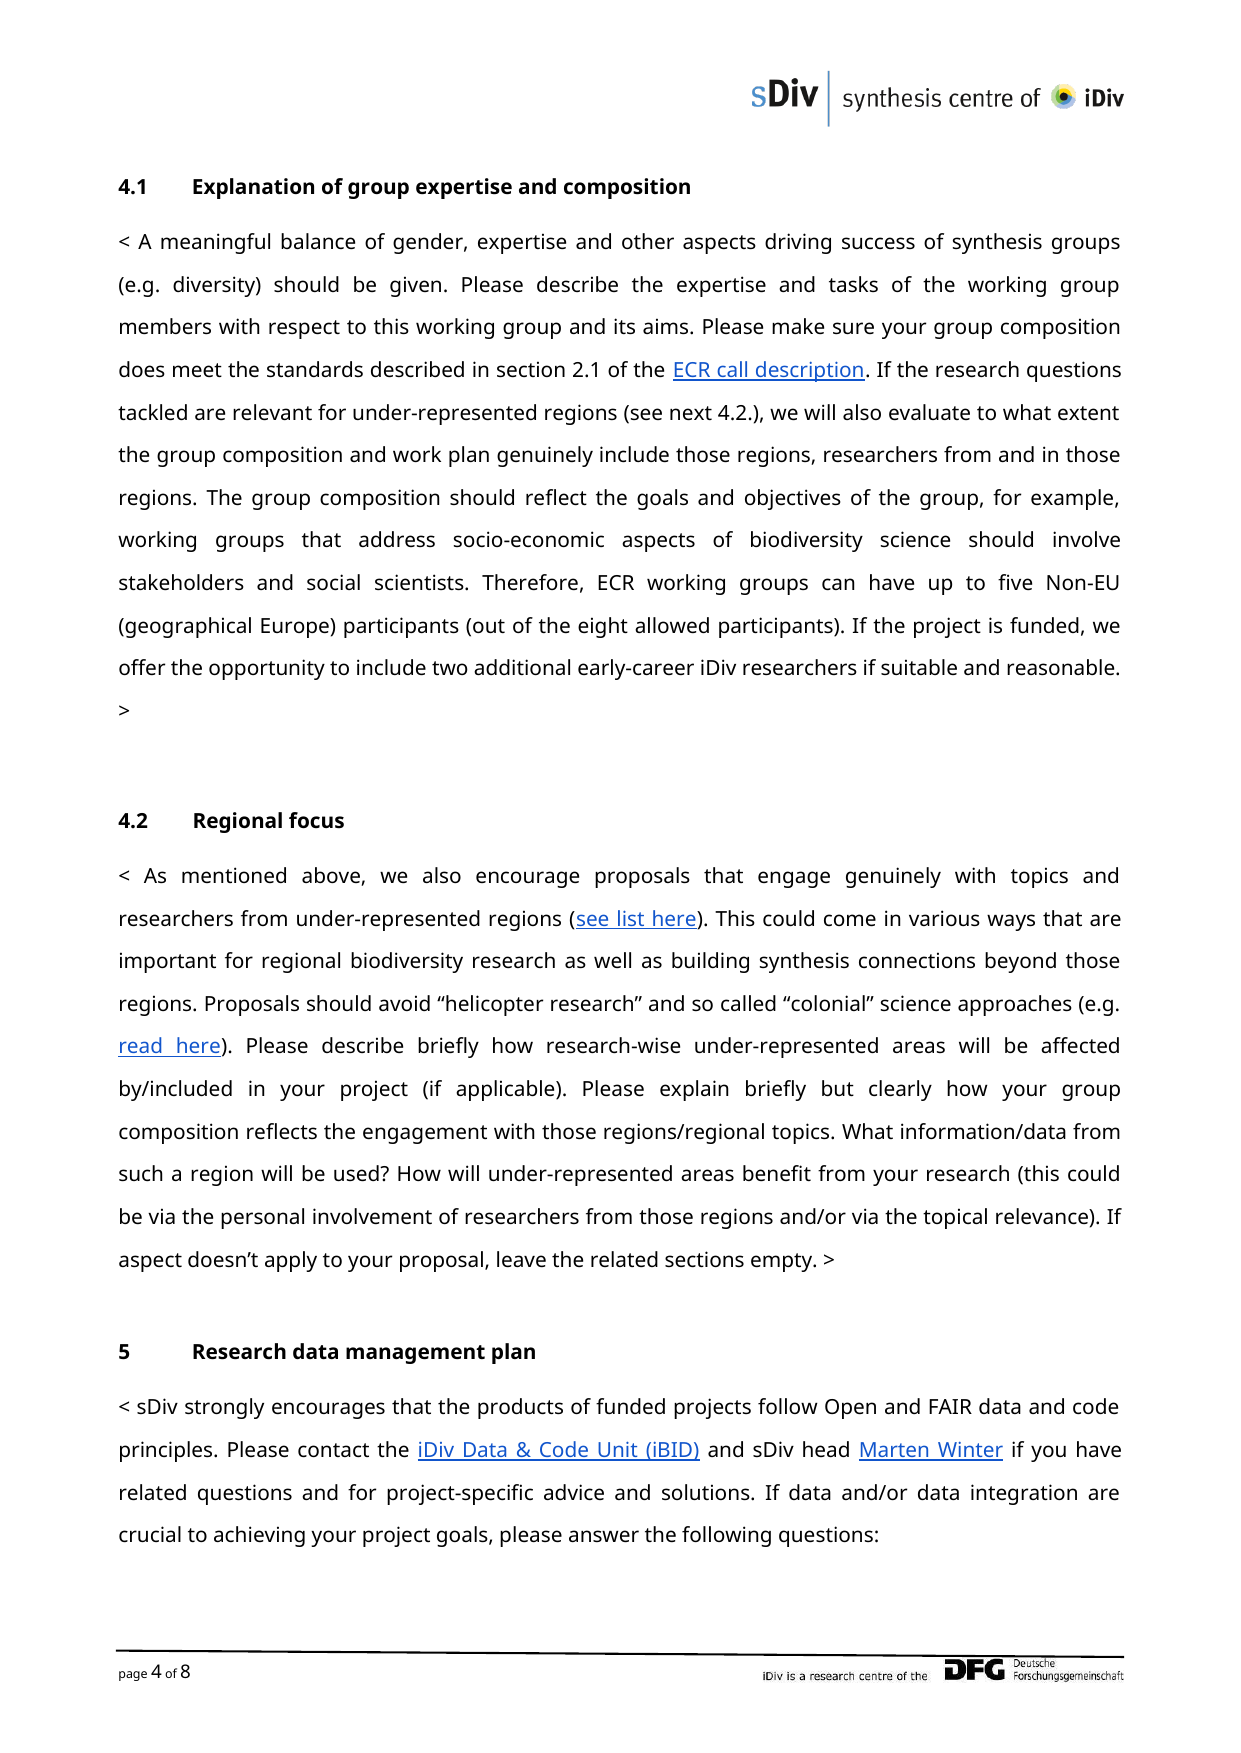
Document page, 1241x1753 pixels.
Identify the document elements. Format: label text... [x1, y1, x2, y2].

picture [708, 1658, 1182, 1722]
text < As mentioned above, we also encourage proposals that engage genuinely with topics and researchers from under-represented regions (see list here). This could come in various ways that are important for regional biodiversity research as well as building synthesis connections beyond those regions. Proposals should avoid “helicopter research” and so called “colonial” science approaches (e.g. read here). Please describe briefly how research-wise under-represented areas will be affected by/included in your project (if applicable). Please explain briefly but clearly how your group composition reflects the engagement with those regions/regional topics. What information/data from such a region will be used? How will under-represented areas benefit from your research (this could be via the personal involvement of researchers from those regions and/or via the topical relevance). If aspect doesn’t apply to your proposal, leave the related sections empty. > [118, 861, 1122, 1273]
text 4.1 Explanation of group expertise and composition [118, 172, 1122, 201]
text < A meaningful balance of gender, expertise and other aspects driving success of synthesis groups (e.g. diversity) should be given. Please describe the expertise and tasks of the working group members with respect to this working group and its aims. Please make sure your group composition does meet the standards described in section 2.1 of the ECR call description. If the research questions tackled are relevant for under-represented regions (see next 4.2.), we will also evaluate to what extent the group composition and work plan genuinely include those regions, researchers from and in those regions. The group composition should reflect the goals and objectives of the group, for example, working groups that address socio-economic aspects of biodiversity science should involve stakeholders and social scientists. Therefore, ECR working groups can have up to five Non-EU (geographical Europe) participants (out of the eight allowed participants). If the project is funded, we offer the opportunity to include two additional early-career iDiv researchers if suitable and reasonable. > [118, 227, 1122, 724]
text 5 Research data management plan [118, 1337, 1122, 1366]
text 4.2 Regional focus [118, 806, 1122, 834]
picture [750, 70, 1125, 127]
text < sDiv strongly encourages that the products of funded projects follow Open and FAIR data and code principles. Please contact the iDiv Data & Code Unit (iBID) and sDiv head Marten Winter if you have related questions and for project-specific advice and solutions. If data and/or data integration are crucial to achieving your project goals, please answer the following questions: [118, 1392, 1122, 1549]
